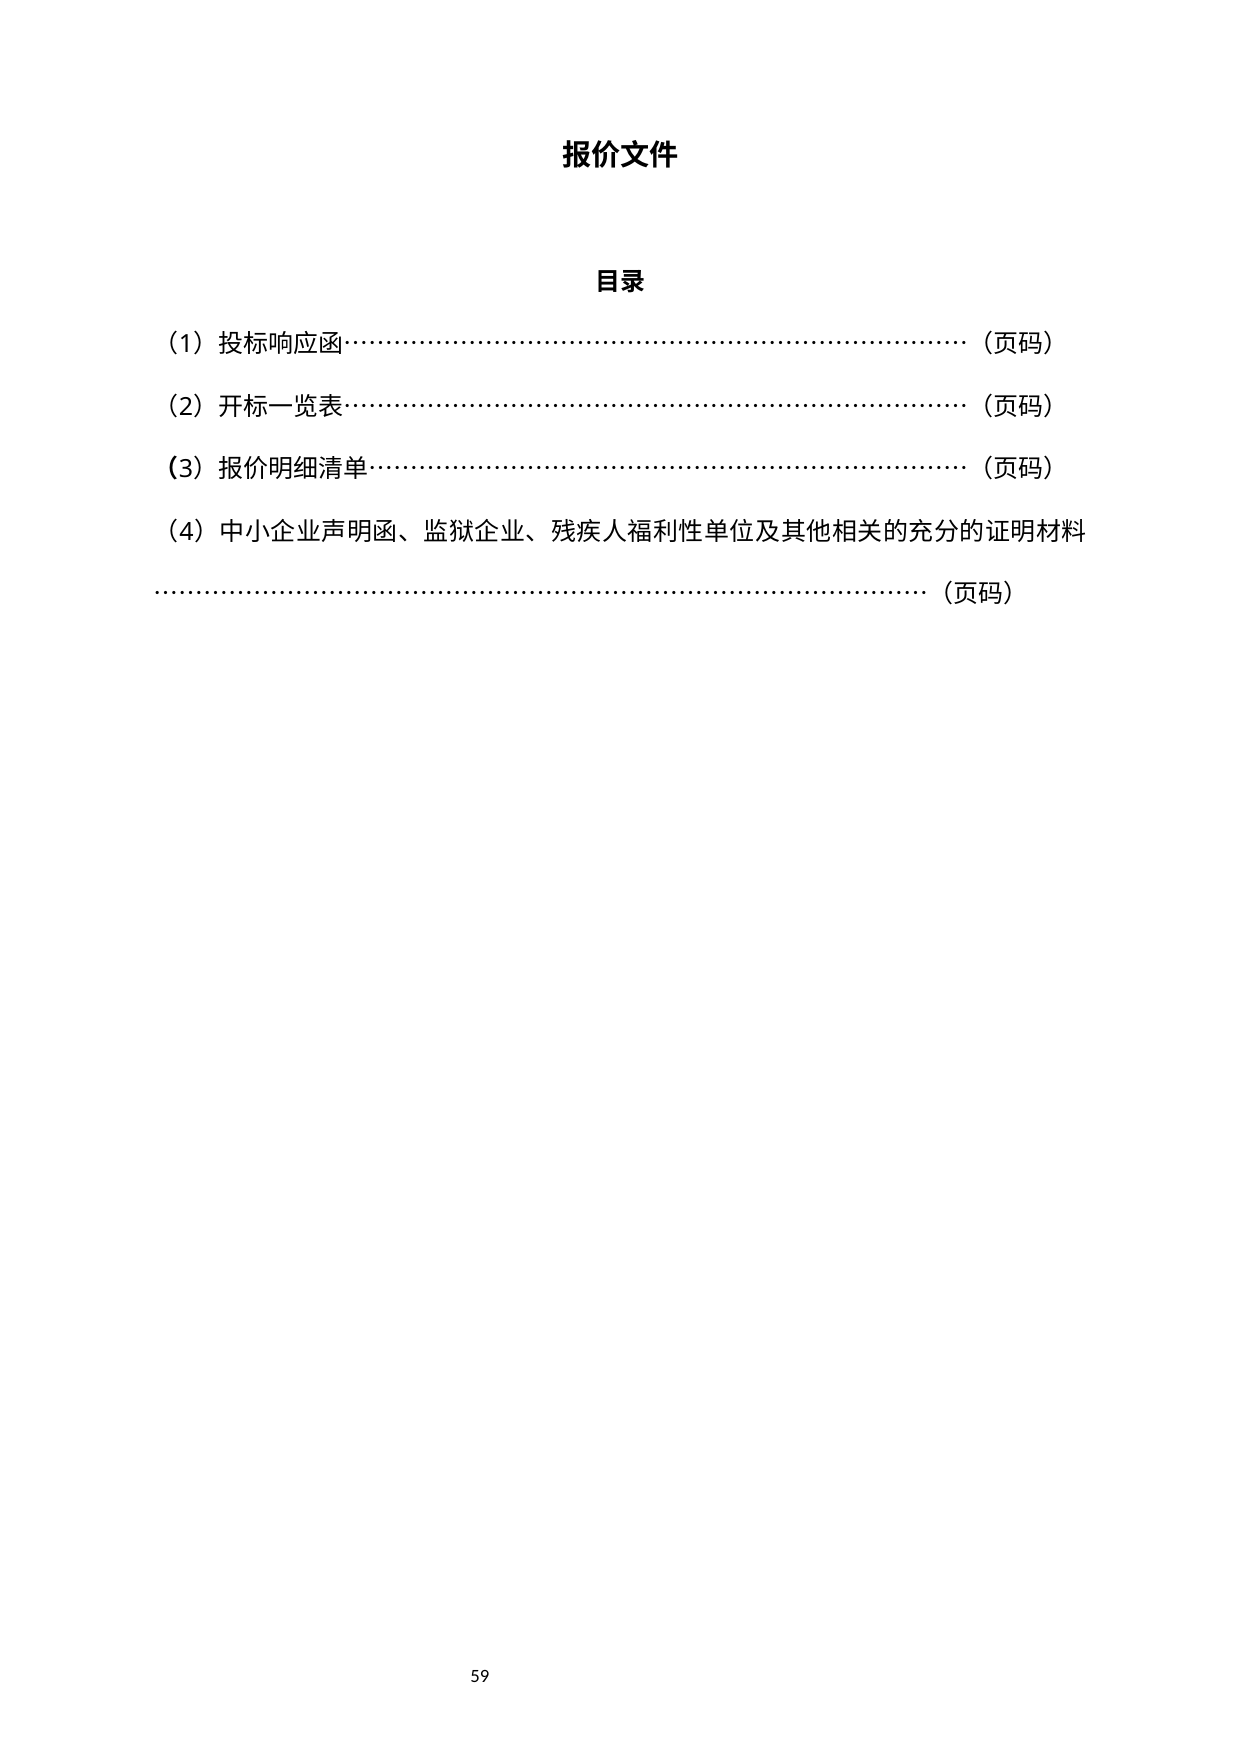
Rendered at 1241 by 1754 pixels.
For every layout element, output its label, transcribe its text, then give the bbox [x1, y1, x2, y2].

text （2）开标一览表…………………………………………………………………（页码） [153, 365, 1087, 427]
text （4）中小企业声明函、监狱企业、残疾人福利性单位及其他相关的充分的证明材料…………………………………………………………………………………（页码） [153, 490, 1087, 615]
text 目录 [153, 240, 1087, 302]
text （1）投标响应函…………………………………………………………………（页码） [153, 302, 1087, 365]
subtitle 报价文件 [153, 115, 1087, 177]
text （3）报价明细清单………………………………………………………………（页码） [153, 427, 1087, 490]
